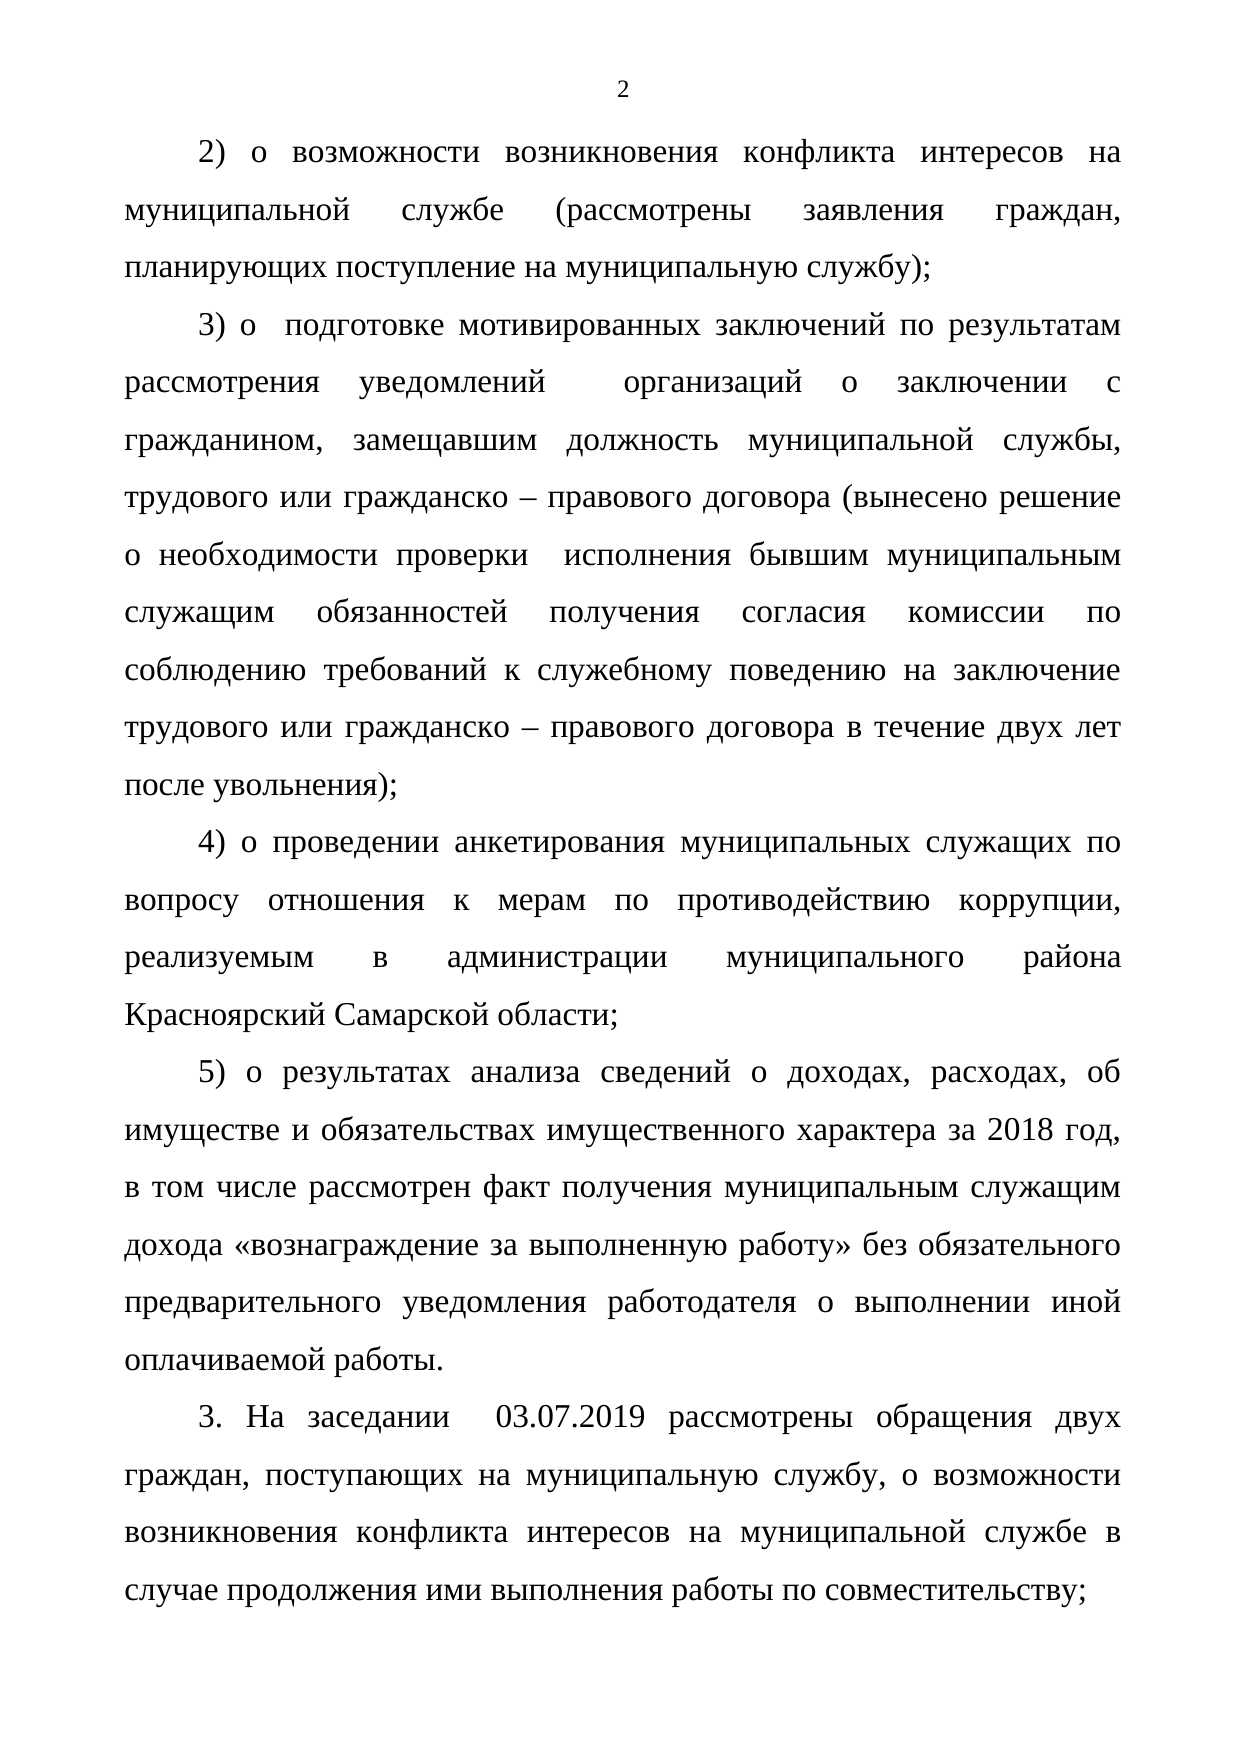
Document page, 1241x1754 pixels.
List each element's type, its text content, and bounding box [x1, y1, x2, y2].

text 4) о проведении анкетирования муниципальных служащих по вопросу отношения к мерам по противодействию коррупции, реализуемым в администрации муниципального района Красноярский Самарской области; [124, 821, 1122, 1032]
text 3) о подготовке мотивированных заключений по результатам рассмотрения уведомлений организаций о заключении с гражданином, замещавшим должность муниципальной службы, трудового или гражданско – правового договора (вынесено решение о необходимости проверки исполнения бывшим муниципальным служащим обязанностей получения согласия комиссии по соблюдению требований к служебному поведению на заключение трудового или гражданско – правового договора в течение двух лет после увольнения); [124, 304, 1122, 802]
text 3. На заседании 03.07.2019 рассмотрены обращения двух граждан, поступающих на муниципальную службу, о возможности возникновения конфликта интересов на муниципальной службе в случае продолжения ими выполнения работы по совместительству; [124, 1396, 1122, 1607]
text 5) о результатах анализа сведений о доходах, расходах, об имуществе и обязательствах имущественного характера за 2018 год, в том числе рассмотрен факт получения муниципальным служащим дохода «вознаграждение за выполненную работу» без обязательного предварительного уведомления работодателя о выполнении иной оплачиваемой работы. [124, 1051, 1122, 1377]
text 2) о возможности возникновения конфликта интересов на муниципальной службе (рассмотрены заявления граждан, планирующих поступление на муниципальную службу); [124, 131, 1122, 285]
